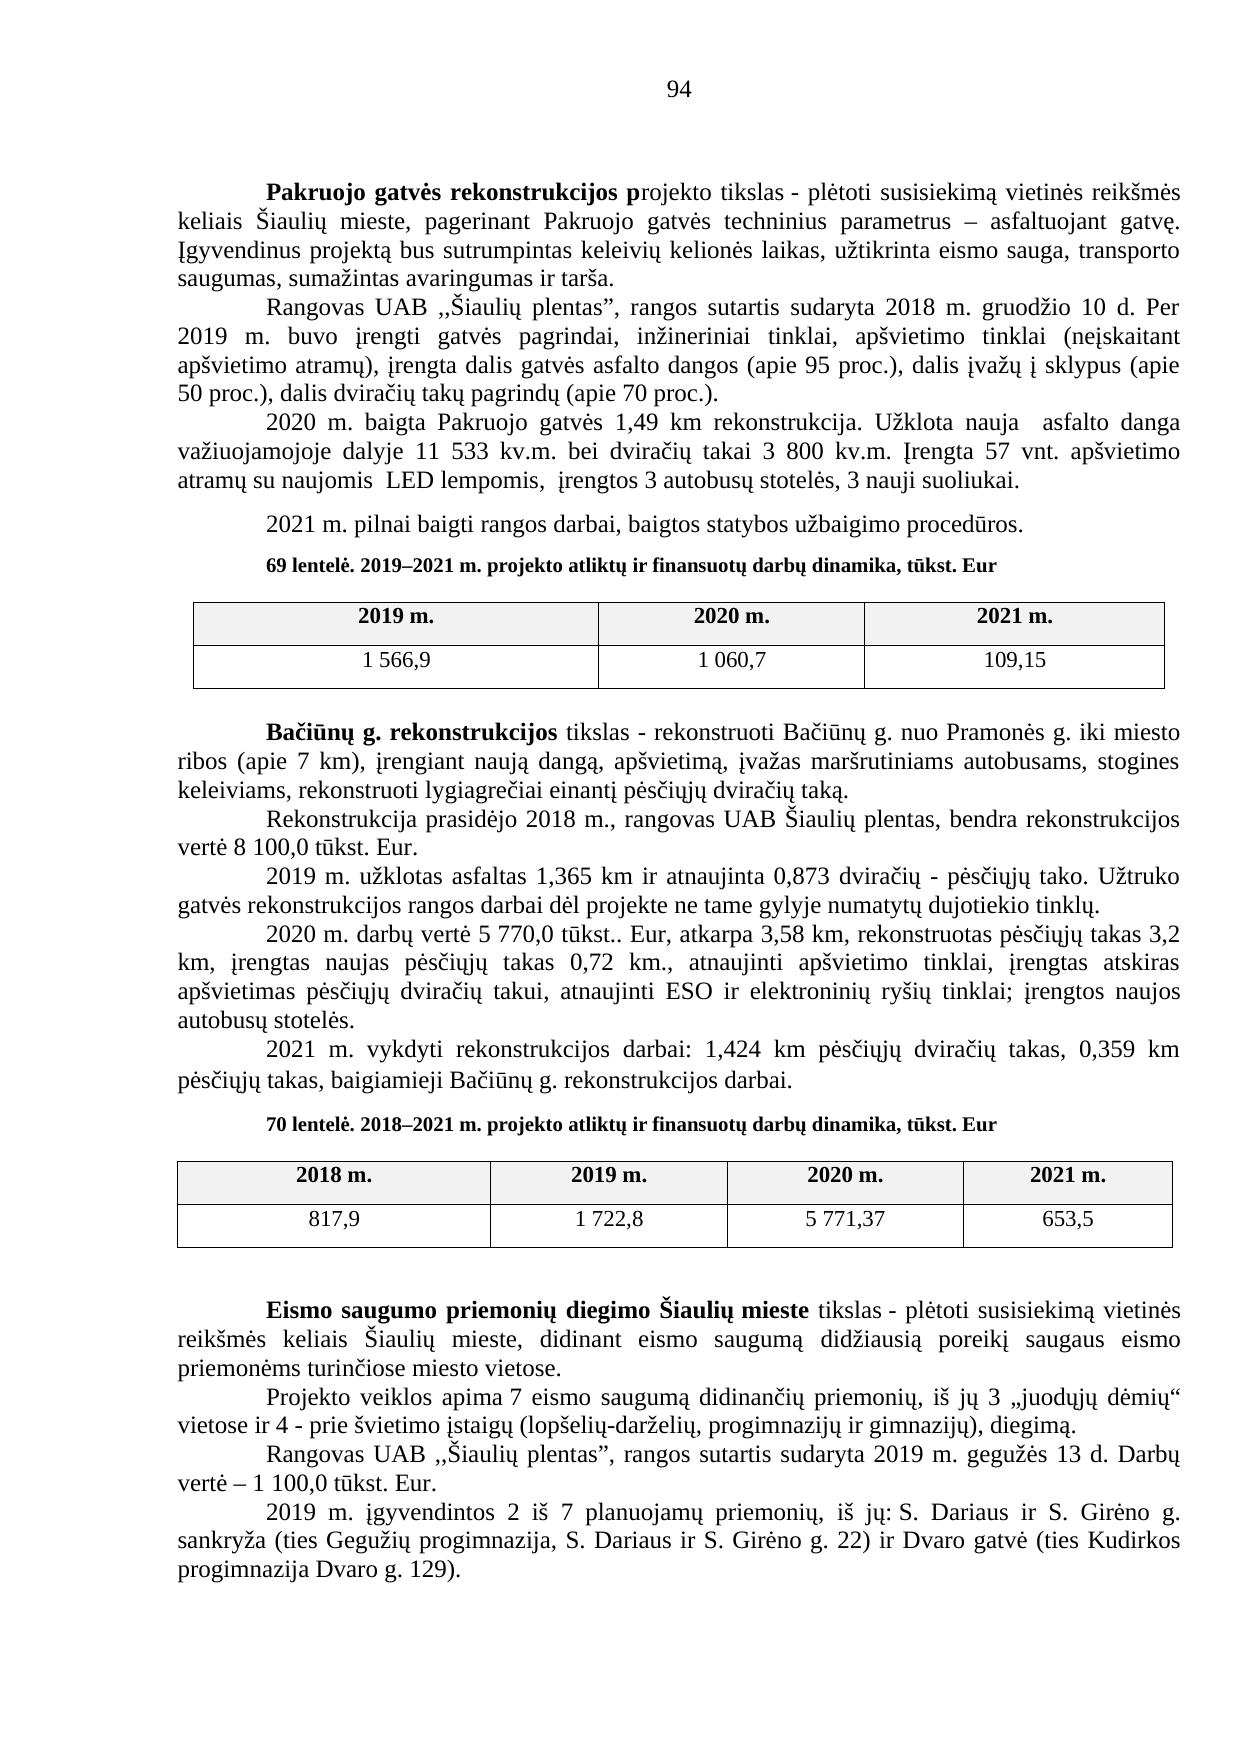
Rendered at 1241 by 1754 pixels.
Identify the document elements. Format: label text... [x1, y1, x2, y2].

text Rangovas UAB ,,Šiaulių plentas”, rangos sutartis sudaryta 2018 m. gruodžio 10 d. Per 2019 m. buvo įrengti gatvės pagrindai, inžineriniai tinklai, apšvietimo tinklai (neįskaitant apšvietimo atramų), įrengta dalis gatvės asfalto dangos (apie 95 proc.), dalis įvažų į sklypus (apie 50 proc.), dalis dviračių takų pagrindų (apie 70 proc.). [177, 292, 1181, 407]
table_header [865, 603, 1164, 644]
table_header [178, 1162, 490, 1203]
text 2021 m. vykdyti rekonstrukcijos darbai: 1,424 km pėsčiųjų dviračių takas, 0,359 km pėsčiųjų takas, baigiamieji Bačiūnų g. rekonstrukcijos darbai. [177, 1034, 1181, 1093]
text 2019 m. įgyvendintos 2 iš 7 planuojamų priemonių, iš jų: S. Dariaus ir S. Girėno g. sankryža (ties Gegužių progimnazija, S. Dariaus ir S. Girėno g. 22) ir Dvaro gatvė (ties Kudirkos progimnazija Dvaro g. 129). [177, 1497, 1181, 1583]
text 69 lentelė. 2019–2021 m. projekto atliktų ir finansuotų darbų dinamika, tūkst. Eur [177, 553, 1181, 577]
text 2020 m. darbų vertė 5 770,0 tūkst.. Eur, atkarpa 3,58 km, rekonstruotas pėsčiųjų takas 3,2 km, įrengtas naujas pėsčiųjų takas 0,72 km., atnaujinti apšvietimo tinklai, įrengtas atskiras apšvietimas pėsčiųjų dviračių takui, atnaujinti ESO ir elektroninių ryšių tinklai; įrengtos naujos autobusų stotelės. [177, 919, 1181, 1034]
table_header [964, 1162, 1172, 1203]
text Projekto veiklos apima 7 eismo saugumą didinančių priemonių, iš jų 3 „juodųjų dėmių“ vietose ir 4 - prie švietimo įstaigų (lopšelių-darželių, progimnazijų ir gimnazijų), diegimą. [177, 1382, 1181, 1439]
text Eismo saugumo priemonių diegimo Šiaulių mieste tikslas - plėtoti susisiekimą vietinės reikšmės keliais Šiaulių mieste, didinant eismo saugumą didžiausią poreikį saugaus eismo priemonėms turinčiose miesto vietose. [177, 1295, 1181, 1382]
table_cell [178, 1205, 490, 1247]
text 2019 m. užklotas asfaltas 1,365 km ir atnaujinta 0,873 dviračių - pėsčiųjų tako. Užtruko gatvės rekonstrukcijos rangos darbai dėl projekte ne tame gylyje numatytų dujotiekio tinklų. [177, 861, 1181, 919]
text 2021 m. pilnai baigti rangos darbai, baigtos statybos užbaigimo procedūros. [177, 509, 1181, 538]
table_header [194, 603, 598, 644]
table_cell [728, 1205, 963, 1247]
text 2020 m. baigta Pakruojo gatvės 1,49 km rekonstrukcija. Užklota nauja asfalto danga važiuojamojoje dalyje 11 533 kv.m. bei dviračių takai 3 800 kv.m. Įrengta 57 vnt. apšvietimo atramų su naujomis LED lempomis, įrengtos 3 autobusų stotelės, 3 nauji suoliukai. [177, 407, 1181, 493]
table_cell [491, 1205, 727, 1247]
text Rekonstrukcija prasidėjo 2018 m., rangovas UAB Šiaulių plentas, bendra rekonstrukcijos vertė 8 100,0 tūkst. Eur. [177, 804, 1181, 861]
text Bačiūnų g. rekonstrukcijos tikslas - rekonstruoti Bačiūnų g. nuo Pramonės g. iki miesto ribos (apie 7 km), įrengiant naują dangą, apšvietimą, įvažas maršrutiniams autobusams, stogines keleiviams, rekonstruoti lygiagrečiai einantį pėsčiųjų dviračių taką. [177, 717, 1181, 804]
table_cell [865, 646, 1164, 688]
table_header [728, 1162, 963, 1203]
text Rangovas UAB ,,Šiaulių plentas”, rangos sutartis sudaryta 2019 m. gegužės 13 d. Darbų vertė – 1 100,0 tūkst. Eur. [177, 1439, 1181, 1497]
text 70 lentelė. 2018–2021 m. projekto atliktų ir finansuotų darbų dinamika, tūkst. Eur [177, 1112, 1181, 1136]
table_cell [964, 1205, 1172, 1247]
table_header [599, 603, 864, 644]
text Pakruojo gatvės rekonstrukcijos projekto tikslas - plėtoti susisiekimą vietinės reikšmės keliais Šiaulių mieste, pagerinant Pakruojo gatvės techninius parametrus – asfaltuojant gatvę. Įgyvendinus projektą bus sutrumpintas keleivių kelionės laikas, užtikrinta eismo sauga, transporto saugumas, sumažintas avaringumas ir tarša. [177, 177, 1181, 292]
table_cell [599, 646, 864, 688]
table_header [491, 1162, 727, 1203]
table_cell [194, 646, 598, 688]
